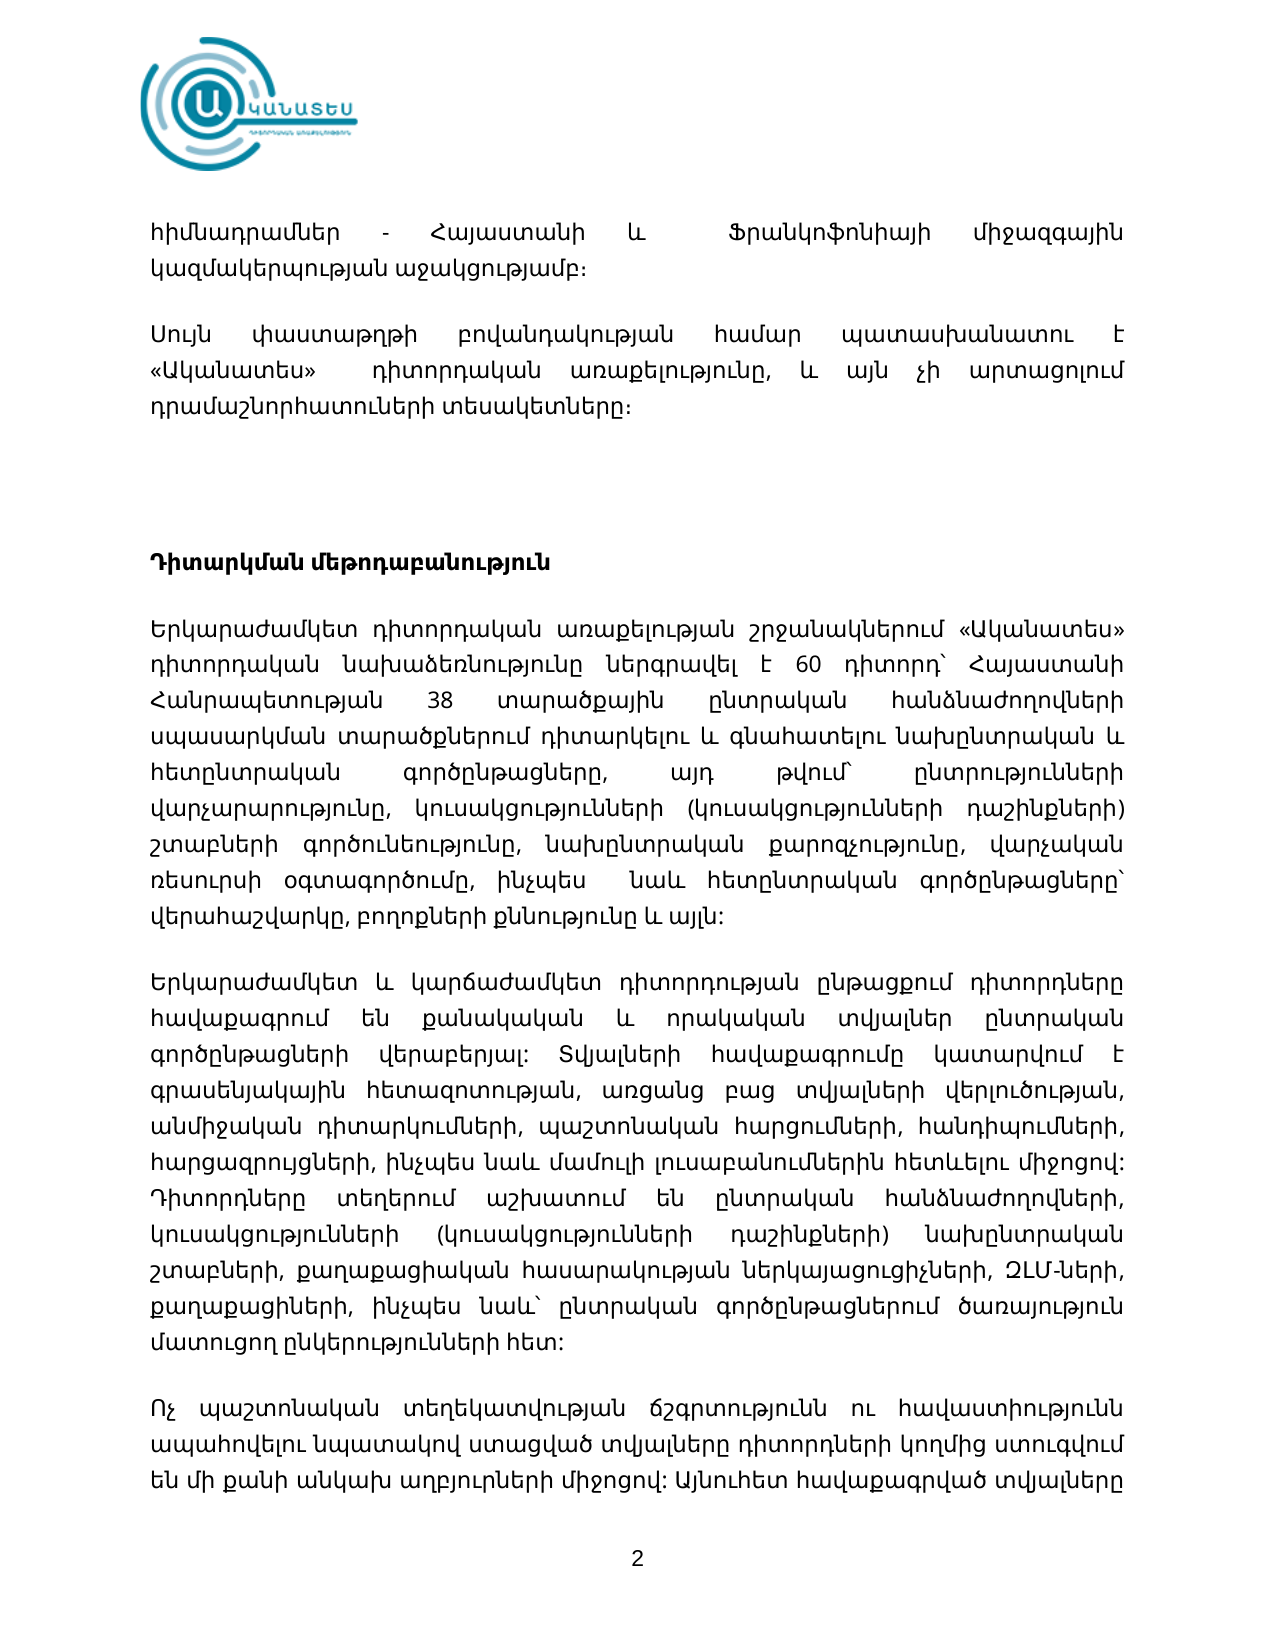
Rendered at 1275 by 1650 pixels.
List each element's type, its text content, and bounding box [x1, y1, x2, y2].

text Երկարաժամկետ և կարճաժամկետ դիտորդության ընթացքում դիտորդները հավաքագրում են քանակական և որակական տվյալներ ընտրական գործընթացների վերաբերյալ: Տվյալների հավաքագրումը կատարվում է գրասենյակային հետազոտության, առցանց բաց տվյալների վերլուծության, անմիջական դիտարկումների, պաշտոնական հարցումների, հանդիպումների, հարցազրույցների, ինչպես նաև մամուլի լուսաբանումներին հետևելու միջոցով: Դիտորդները տեղերում աշխատում են ընտրական հանձնաժողովների, կուսակցությունների (կուսակցությունների դաշինքների) նախընտրական շտաբների, քաղաքացիական հասարակության ներկայացուցիչների, ԶԼՄ-ների, քաղաքացիների, ինչպես նաև՝ ընտրական գործընթացներում ծառայություն մատուցող ընկերությունների հետ: [150, 966, 1125, 1357]
text Երկարաժամկետ դիտորդական առաքելության շրջանակներում «Ականատես» դիտորդական նախաձեռնությունը ներգրավել է 60 դիտորդ՝ Հայաստանի Հանրապետության 38 տարածքային ընտրական հանձնաժողովների սպասարկման տարածքներում դիտարկելու և գնահատելու նախընտրական և հետընտրական գործընթացները, այդ թվում՝ ընտրությունների վարչարարությունը, կուսակցությունների (կուսակցությունների դաշինքների) շտաբների գործունեությունը, նախընտրական քարոզչությունը, վարչական ռեսուրսի օգտագործումը, ինչպես նաև հետընտրական գործընթացները՝ վերահաշվարկը, բողոքների քննությունը և այլն: [150, 612, 1125, 931]
picture [140, 37, 358, 171]
picture [140, 109, 205, 171]
text Դիտարկման մեթոդաբանություն [150, 546, 1125, 578]
text Սույն փաստաթղթի բովանդակության համար պատասխանատու է «Ականատես» դիտորդական առաքելությունը, և այն չի արտացոլում դրամաշնորհատուների տեսակետները։ [150, 318, 1125, 421]
